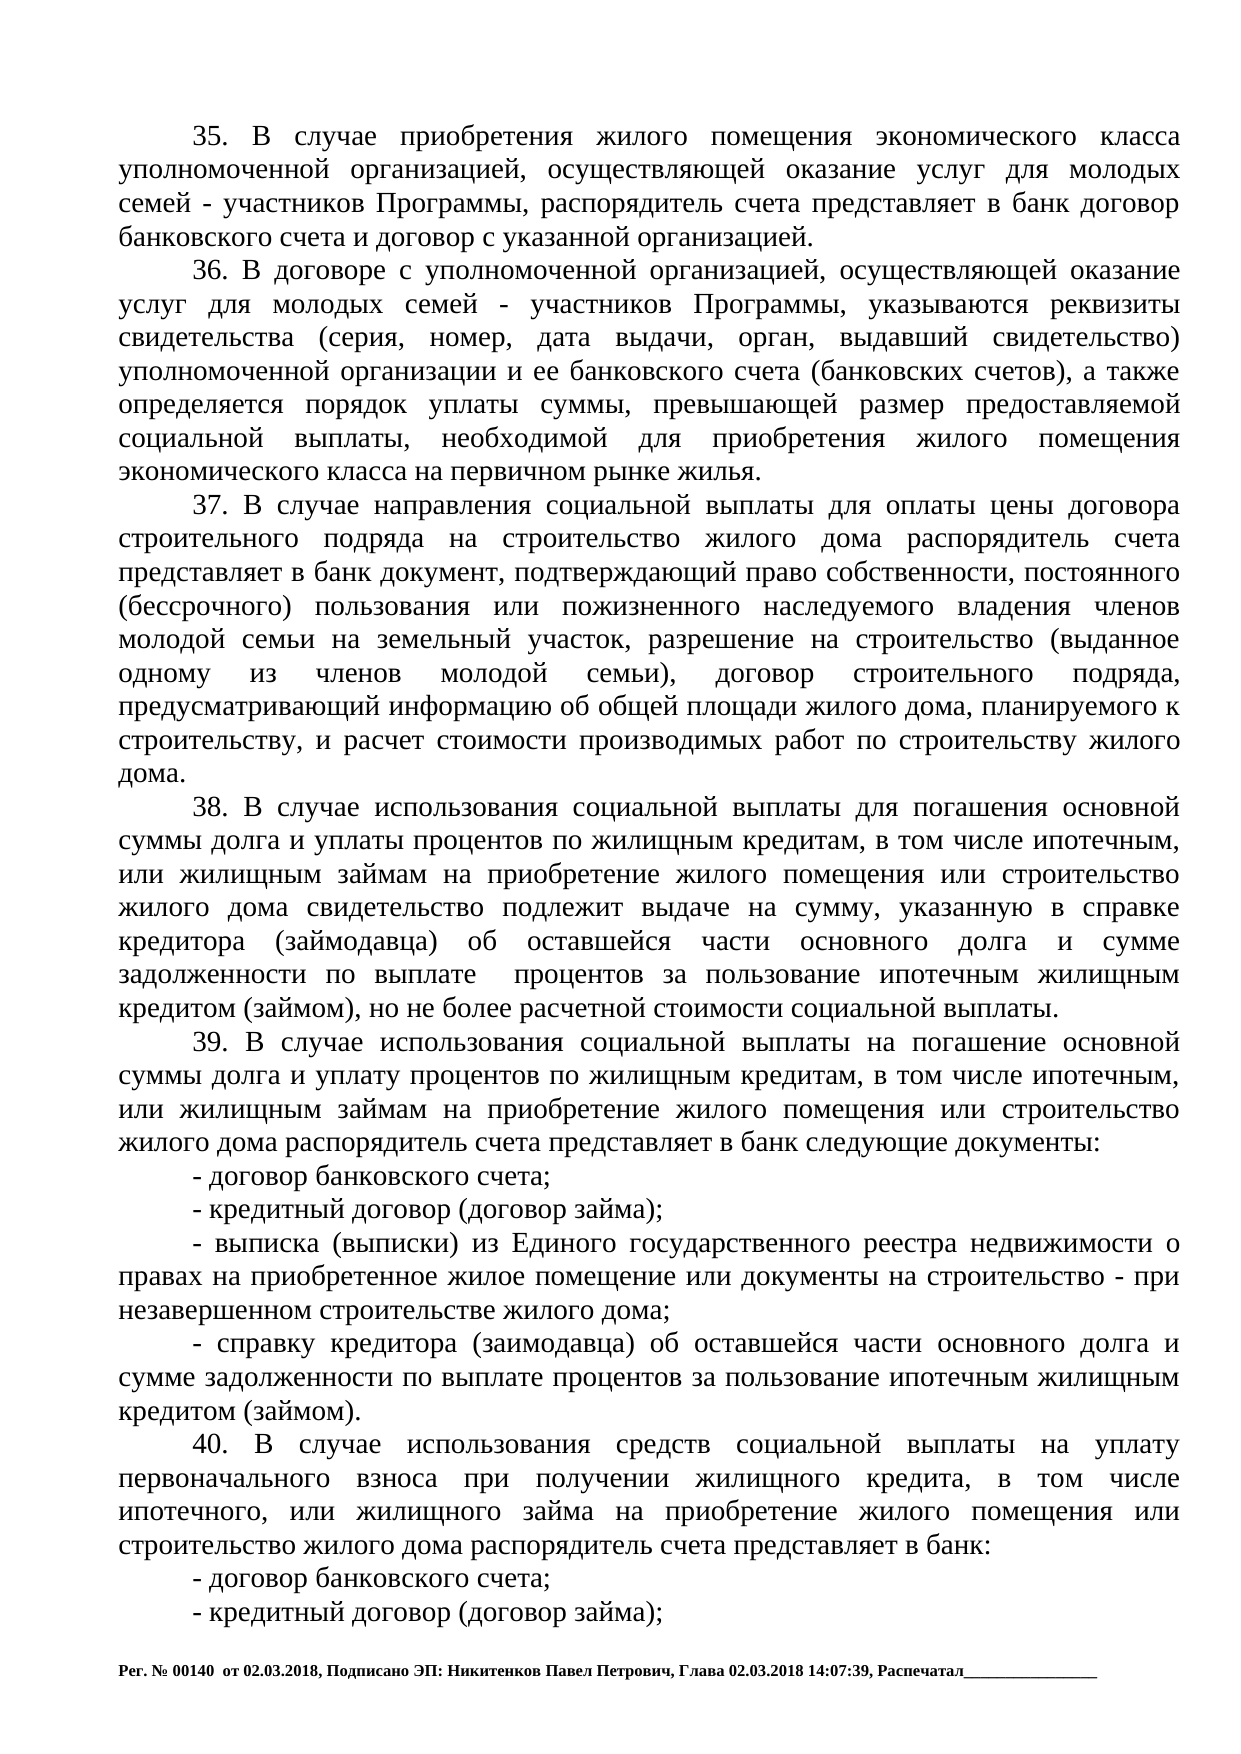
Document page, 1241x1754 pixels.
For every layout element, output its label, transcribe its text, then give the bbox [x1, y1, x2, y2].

text - договор банковского счета; [118, 1158, 1181, 1191]
text - кредитный договор (договор займа); [118, 1594, 1181, 1627]
text 36. В договоре с уполномоченной организацией, осуществляющей оказание услуг для молодых семей - участников Программы, указываются реквизиты свидетельства (серия, номер, дата выдачи, орган, выдавший свидетельство) уполномоченной организации и ее банковского счета (банковских счетов), а также определяется порядок уплаты суммы, превышающей размер предоставляемой социальной выплаты, необходимой для приобретения жилого помещения экономического класса на первичном рынке жилья. [118, 252, 1181, 487]
text - договор банковского счета; [118, 1560, 1181, 1594]
text 35. В случае приобретения жилого помещения экономического класса уполномоченной организацией, осуществляющей оказание услуг для молодых семей - участников Программы, распорядитель счета представляет в банк договор банковского счета и договор с указанной организацией. [118, 118, 1181, 252]
text - справку кредитора (заимодавца) об оставшейся части основного долга и сумме задолженности по выплате процентов за пользование ипотечным жилищным кредитом (займом). [118, 1326, 1181, 1426]
text - выписка (выписки) из Единого государственного реестра недвижимости о правах на приобретенное жилое помещение или документы на строительство - при незавершенном строительстве жилого дома; [118, 1225, 1181, 1326]
text - кредитный договор (договор займа); [118, 1191, 1181, 1225]
text 39. В случае использования социальной выплаты на погашение основной суммы долга и уплату процентов по жилищным кредитам, в том числе ипотечным, или жилищным займам на приобретение жилого помещения или строительство жилого дома распорядитель счета представляет в банк следующие документы: [118, 1024, 1181, 1158]
text 40. В случае использования средств социальной выплаты на уплату первоначального взноса при получении жилищного кредита, в том числе ипотечного, или жилищного займа на приобретение жилого помещения или строительство жилого дома распорядитель счета представляет в банк: [118, 1426, 1181, 1560]
text 38. В случае использования социальной выплаты для погашения основной суммы долга и уплаты процентов по жилищным кредитам, в том числе ипотечным, или жилищным займам на приобретение жилого помещения или строительство жилого дома свидетельство подлежит выдаче на сумму, указанную в справке кредитора (займодавца) об оставшейся части основного долга и сумме задолженности по выплате процентов за пользование ипотечным жилищным кредитом (займом), но не более расчетной стоимости социальной выплаты. [118, 789, 1181, 1024]
text 37. В случае направления социальной выплаты для оплаты цены договора строительного подряда на строительство жилого дома распорядитель счета представляет в банк документ, подтверждающий право собственности, постоянного (бессрочного) пользования или пожизненного наследуемого владения членов молодой семьи на земельный участок, разрешение на строительство (выданное одному из членов молодой семьи), договор строительного подряда, предусматривающий информацию об общей площади жилого дома, планируемого к строительству, и расчет стоимости производимых работ по строительству жилого дома. [118, 487, 1181, 789]
